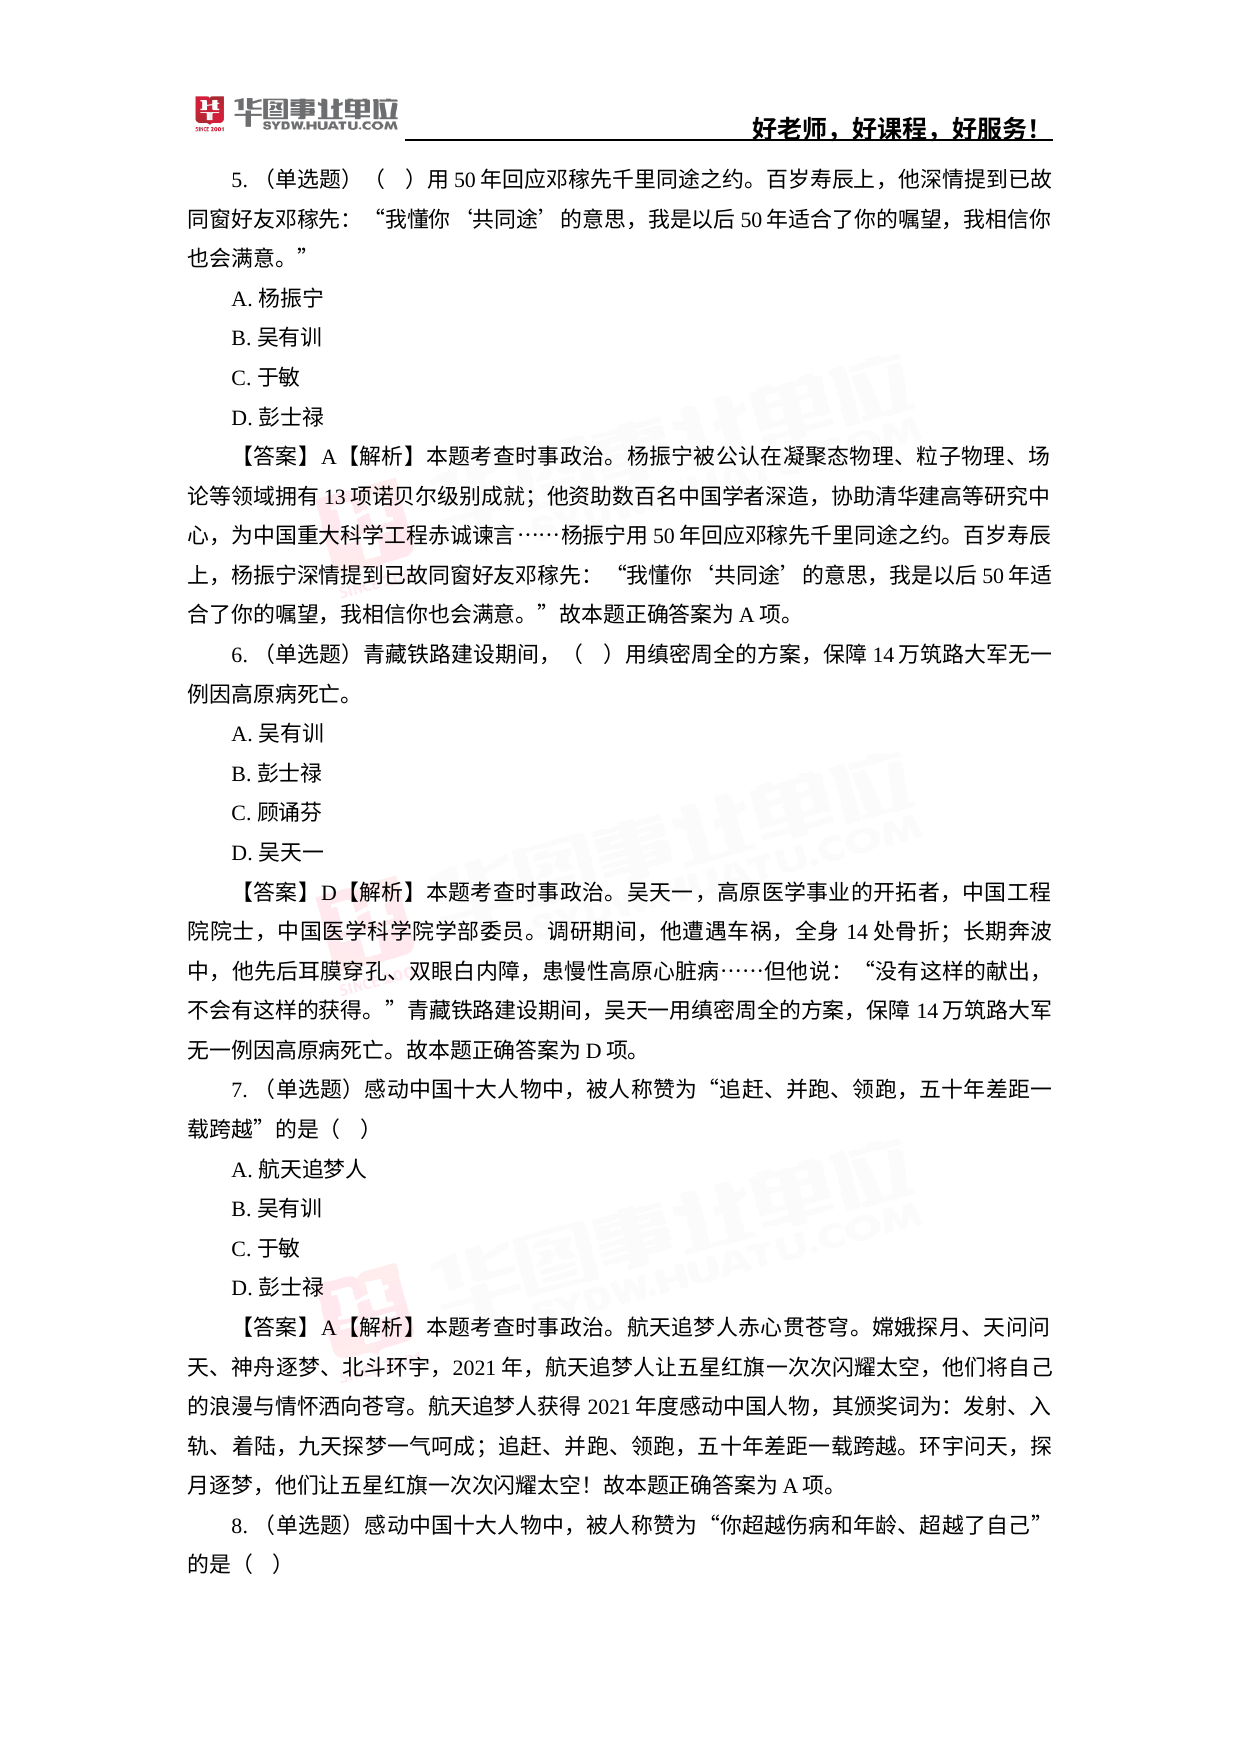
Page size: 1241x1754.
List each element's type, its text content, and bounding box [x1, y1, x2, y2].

text C. 于敏 [187, 360, 1053, 392]
text 【答案】A【解析】本题考查时事政治。杨振宁被公认在凝聚态物理、粒子物理、场论等领域拥有13项诺贝尔级别成就；他资助数百名中国学者深造，协助清华建高等研究中心，为中国重大科学工程赤诚谏言……杨振宁用50年回应邓稼先千里同途之约。百岁寿辰上，杨振宁深情提到已故同窗好友邓稼先：“我懂你‘共同途’的意思，我是以后50年适合了你的嘱望，我相信你也会满意。”故本题正确答案为A项。 [187, 439, 1053, 629]
picture [187, 90, 406, 138]
text A. 杨振宁 [187, 281, 1053, 312]
text C. 顾诵芬 [187, 795, 1053, 827]
text D. 彭士禄 [187, 399, 1053, 431]
text 8. （单选题）感动中国十大人物中，被人称赞为“你超越伤病和年龄、超越了自己”的是（ ） [187, 1508, 1053, 1579]
text B. 吴有训 [187, 320, 1053, 352]
text 7. （单选题）感动中国十大人物中，被人称赞为“追赶、并跑、领跑，五十年差距一载跨越”的是（ ） [187, 1072, 1053, 1144]
text D. 彭士禄 [187, 1270, 1053, 1302]
text 【答案】A【解析】本题考查时事政治。航天追梦人赤心贯苍穹。嫦娥探月、天问问天、神舟逐梦、北斗环宇，2021年，航天追梦人让五星红旗一次次闪耀太空，他们将自己的浪漫与情怀洒向苍穹。航天追梦人获得2021年度感动中国人物，其颁奖词为：发射、入轨、着陆，九天探梦一气呵成；追赶、并跑、领跑，五十年差距一载跨越。环宇问天，探月逐梦，他们让五星红旗一次次闪耀太空！故本题正确答案为A项。 [187, 1310, 1053, 1500]
text B. 彭士禄 [187, 756, 1053, 787]
text B. 吴有训 [187, 1191, 1053, 1223]
text 6. （单选题）青藏铁路建设期间，（ ）用缜密周全的方案，保障14万筑路大军无一例因高原病死亡。 [187, 637, 1053, 708]
text D. 吴天一 [187, 835, 1053, 867]
text A. 航天追梦人 [187, 1152, 1053, 1183]
text C. 于敏 [187, 1231, 1053, 1262]
text 【答案】D【解析】本题考查时事政治。吴天一，高原医学事业的开拓者，中国工程院院士，中国医学科学院学部委员。调研期间，他遭遇车祸，全身14处骨折；长期奔波中，他先后耳膜穿孔、双眼白内障，患慢性高原心脏病……但他说：“没有这样的献出，不会有这样的获得。”青藏铁路建设期间，吴天一用缜密周全的方案，保障14万筑路大军无一例因高原病死亡。故本题正确答案为D项。 [187, 874, 1053, 1064]
text 5. （单选题）（ ）用50年回应邓稼先千里同途之约。百岁寿辰上，他深情提到已故同窗好友邓稼先：“我懂你‘共同途’的意思，我是以后50年适合了你的嘱望，我相信你也会满意。” [187, 162, 1053, 273]
text A. 吴有训 [187, 716, 1053, 748]
